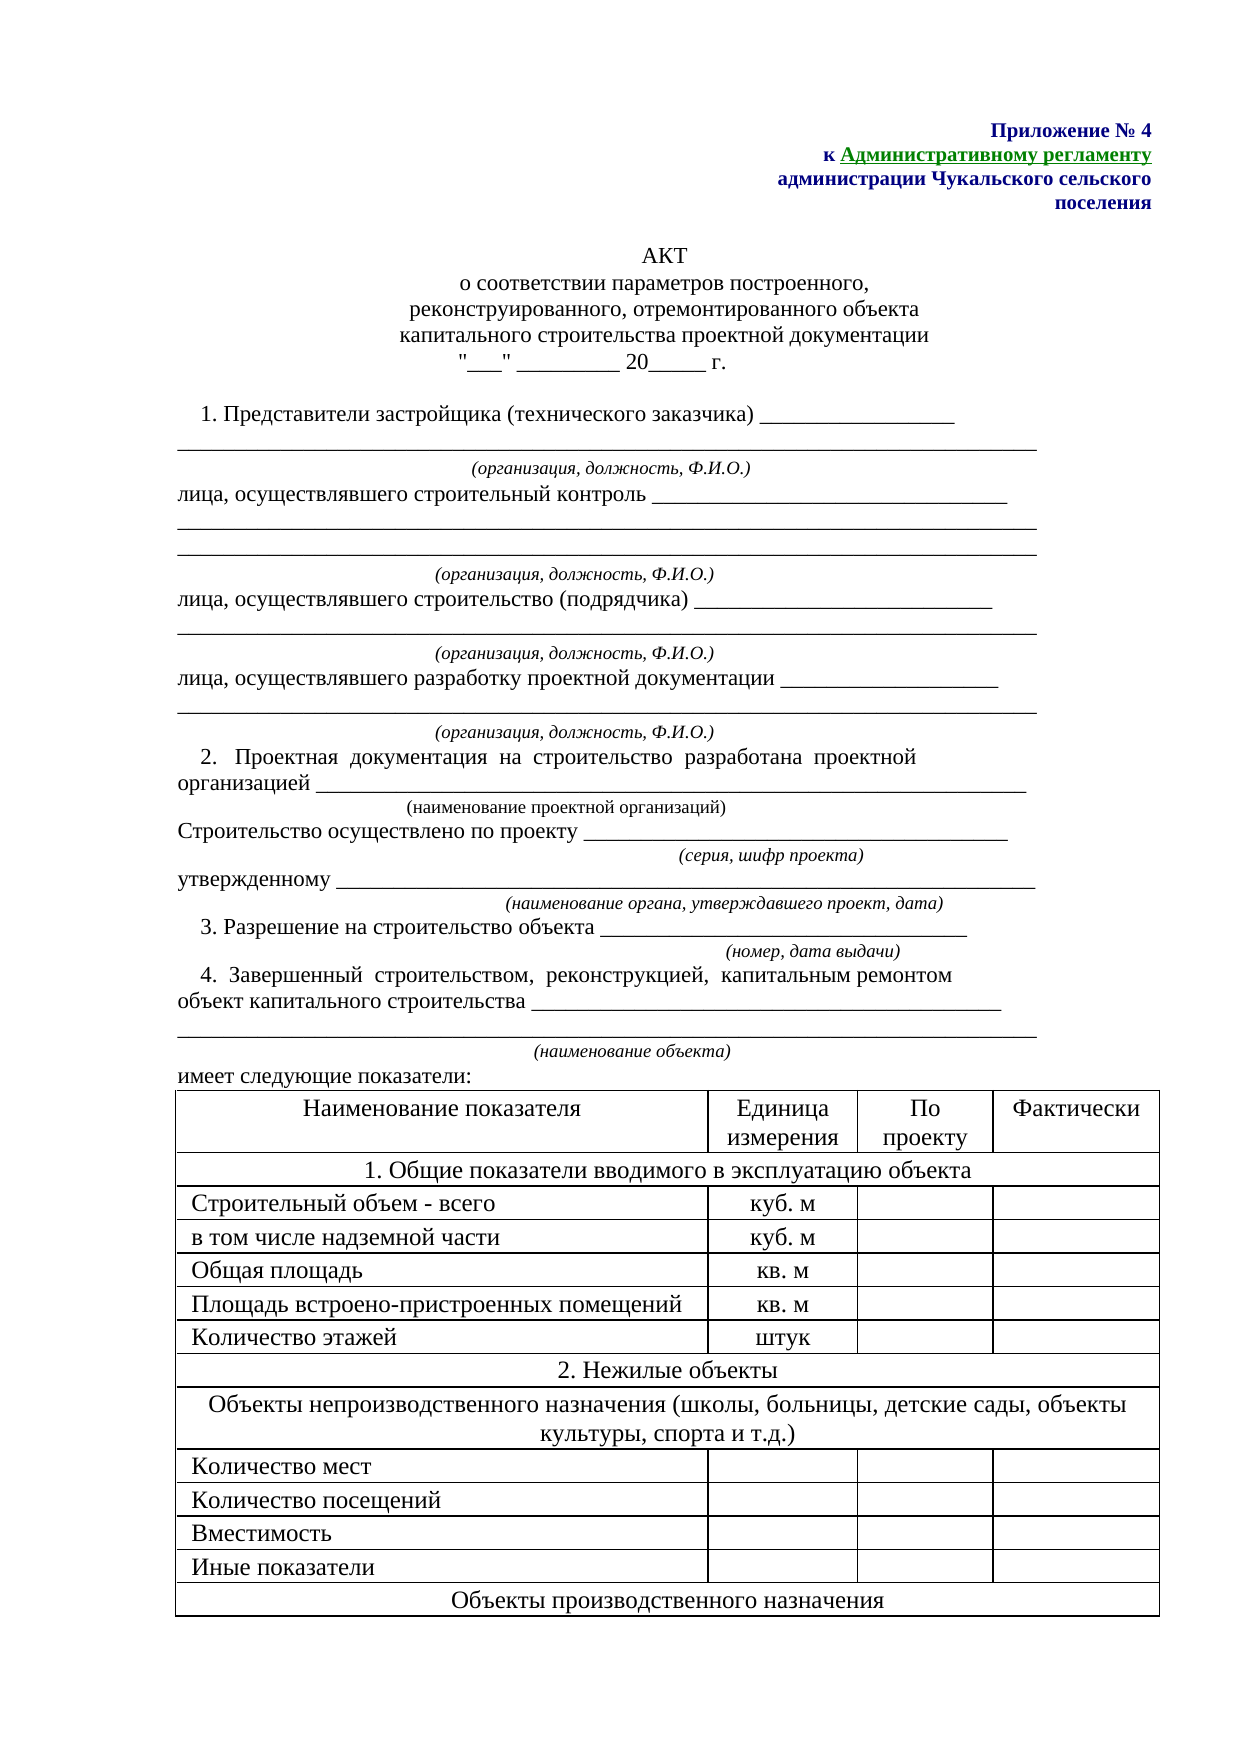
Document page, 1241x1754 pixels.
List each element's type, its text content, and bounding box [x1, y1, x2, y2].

table_cell [858, 1550, 992, 1582]
table_cell [994, 1517, 1159, 1548]
text (номер, дата выдачи) [177, 939, 1152, 961]
table_cell Единица измерения [709, 1091, 857, 1152]
table_cell Объекты непроизводственного назначения (школы, больницы, детские сады, объекты культуры, спорта и т.д.) [176, 1387, 1159, 1448]
text утвержденному _____________________________________________________________ [177, 865, 1152, 892]
table_cell [709, 1450, 857, 1482]
table_cell кв. м [709, 1254, 857, 1286]
table_cell [709, 1483, 857, 1515]
text ___________________________________________________________________________ [177, 532, 1152, 559]
table_cell куб. м [709, 1187, 857, 1219]
text 4. Завершенный строительством, реконструкцией, капитальным ремонтом [177, 961, 1152, 987]
text (организация, должность, Ф.И.О.) [177, 638, 1152, 664]
text объект капитального строительства _________________________________________ [177, 987, 1152, 1014]
table_cell [709, 1517, 857, 1548]
table_cell [858, 1450, 992, 1482]
table_cell [994, 1287, 1159, 1319]
text имеет следующие показатели: [177, 1062, 1152, 1088]
table_cell Количество этажей [176, 1320, 707, 1352]
text к Административному регламенту администрации Чукальского сельского поселения [768, 142, 1152, 214]
table_cell Вместимость [176, 1516, 707, 1548]
table_cell в том числе надземной части [176, 1220, 707, 1252]
text реконструированного, отремонтированного объекта [177, 295, 1152, 321]
table_cell Иные показатели [176, 1550, 707, 1582]
text организацией ______________________________________________________________ [177, 769, 1152, 796]
text 1. Представители застройщика (технического заказчика) _________________ [177, 374, 1152, 427]
table_cell Наименование показателя [176, 1091, 707, 1152]
table_cell [994, 1220, 1159, 1252]
text ___________________________________________________________________________ [177, 611, 1152, 638]
text Приложение № 4 [768, 118, 1152, 142]
text 2. Проектная документация на строительство разработана проектной [177, 743, 1152, 769]
text "___" _________ 20_____ г. [177, 348, 1152, 374]
table_cell [709, 1550, 857, 1582]
table_cell [858, 1483, 992, 1515]
text ___________________________________________________________________________ [177, 1014, 1152, 1040]
text лица, осуществлявшего строительный контроль _______________________________ [177, 479, 1152, 506]
table_cell Количество посещений [176, 1483, 707, 1515]
table_cell Объекты производственного назначения [176, 1583, 1159, 1615]
table_cell 2. Нежилые объекты [176, 1354, 1159, 1386]
table_cell [994, 1450, 1159, 1482]
text (наименование объекта) [177, 1040, 1152, 1062]
table_cell [858, 1321, 992, 1352]
text (организация, должность, Ф.И.О.) [177, 453, 1152, 479]
text о соответствии параметров построенного, [177, 269, 1152, 295]
text (серия, шифр проекта) [177, 844, 1152, 865]
table_cell штук [709, 1321, 857, 1352]
text капитального строительства проектной документации [177, 321, 1152, 348]
table_cell Площадь встроено-пристроенных помещений [176, 1287, 707, 1319]
text (организация, должность, Ф.И.О.) [177, 559, 1152, 585]
table_cell [994, 1187, 1159, 1219]
table_cell Количество мест [176, 1449, 707, 1482]
table_cell [858, 1287, 992, 1319]
text ___________________________________________________________________________ [177, 690, 1152, 717]
text Строительство осуществлено по проекту _____________________________________ [177, 817, 1152, 844]
table_cell Строительный объем - всего [176, 1186, 707, 1219]
table_cell кв. м [709, 1287, 857, 1319]
text (наименование проектной организаций) [177, 796, 1152, 817]
table_cell [994, 1321, 1159, 1352]
text (наименование органа, утверждавшего проект, дата) [177, 892, 1152, 913]
table_cell [994, 1550, 1159, 1582]
text ___________________________________________________________________________ [177, 506, 1152, 532]
table_cell [858, 1517, 992, 1548]
table_cell [858, 1254, 992, 1286]
table_cell Общая площадь [176, 1253, 707, 1286]
text АКТ [177, 214, 1152, 269]
table_cell [994, 1483, 1159, 1515]
text (организация, должность, Ф.И.О.) [177, 717, 1152, 743]
table_cell куб. м [709, 1220, 857, 1252]
table_cell Фактически [994, 1091, 1159, 1152]
text лица, осуществлявшего разработку проектной документации ___________________ [177, 664, 1152, 690]
text лица, осуществлявшего строительство (подрядчика) __________________________ [177, 585, 1152, 611]
table_cell [858, 1220, 992, 1252]
text 3. Разрешение на строительство объекта ________________________________ [177, 913, 1152, 939]
table_cell [994, 1254, 1159, 1286]
table_cell [858, 1187, 992, 1219]
table_cell 1. Общие показатели вводимого в эксплуатацию объекта [176, 1153, 1159, 1185]
table_cell По проекту [858, 1091, 992, 1152]
text ___________________________________________________________________________ [177, 427, 1152, 453]
